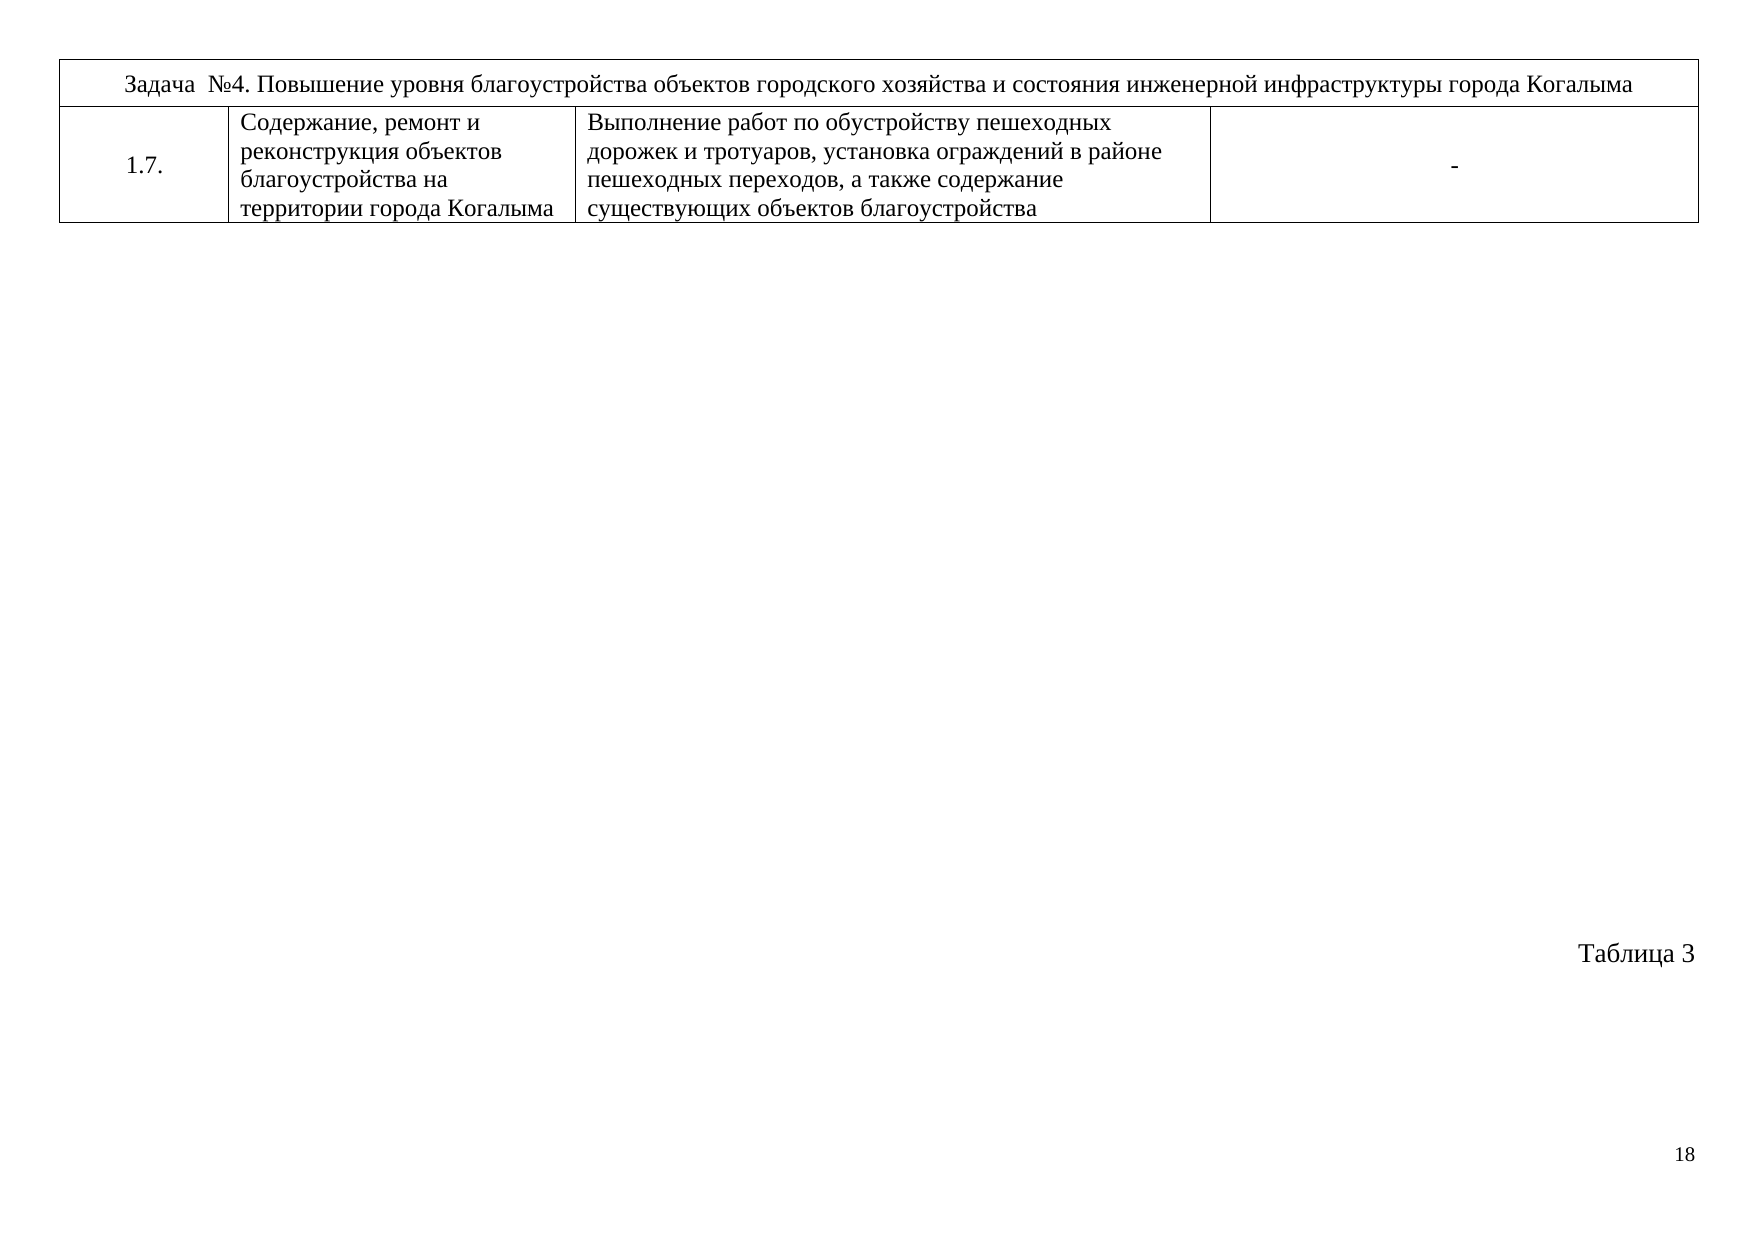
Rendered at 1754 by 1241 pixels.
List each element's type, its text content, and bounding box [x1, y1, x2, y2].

table_cell Выполнение работ по обустройству пешеходных дорожек и тротуаров, установка ограждений в районе пешеходных переходов, а также содержание существующих объектов благоустройства [576, 107, 1210, 222]
table_cell Задача №4. Повышение уровня благоустройства объектов городского хозяйства и состояния инженерной инфраструктуры города Когалыма [60, 60, 1698, 106]
table_cell - [1211, 107, 1698, 222]
text Таблица 3 [59, 937, 1695, 968]
table_cell Содержание, ремонт и реконструкция объектов благоустройства на территории города Когалыма [229, 107, 575, 222]
table_cell 1.7. [60, 107, 228, 222]
